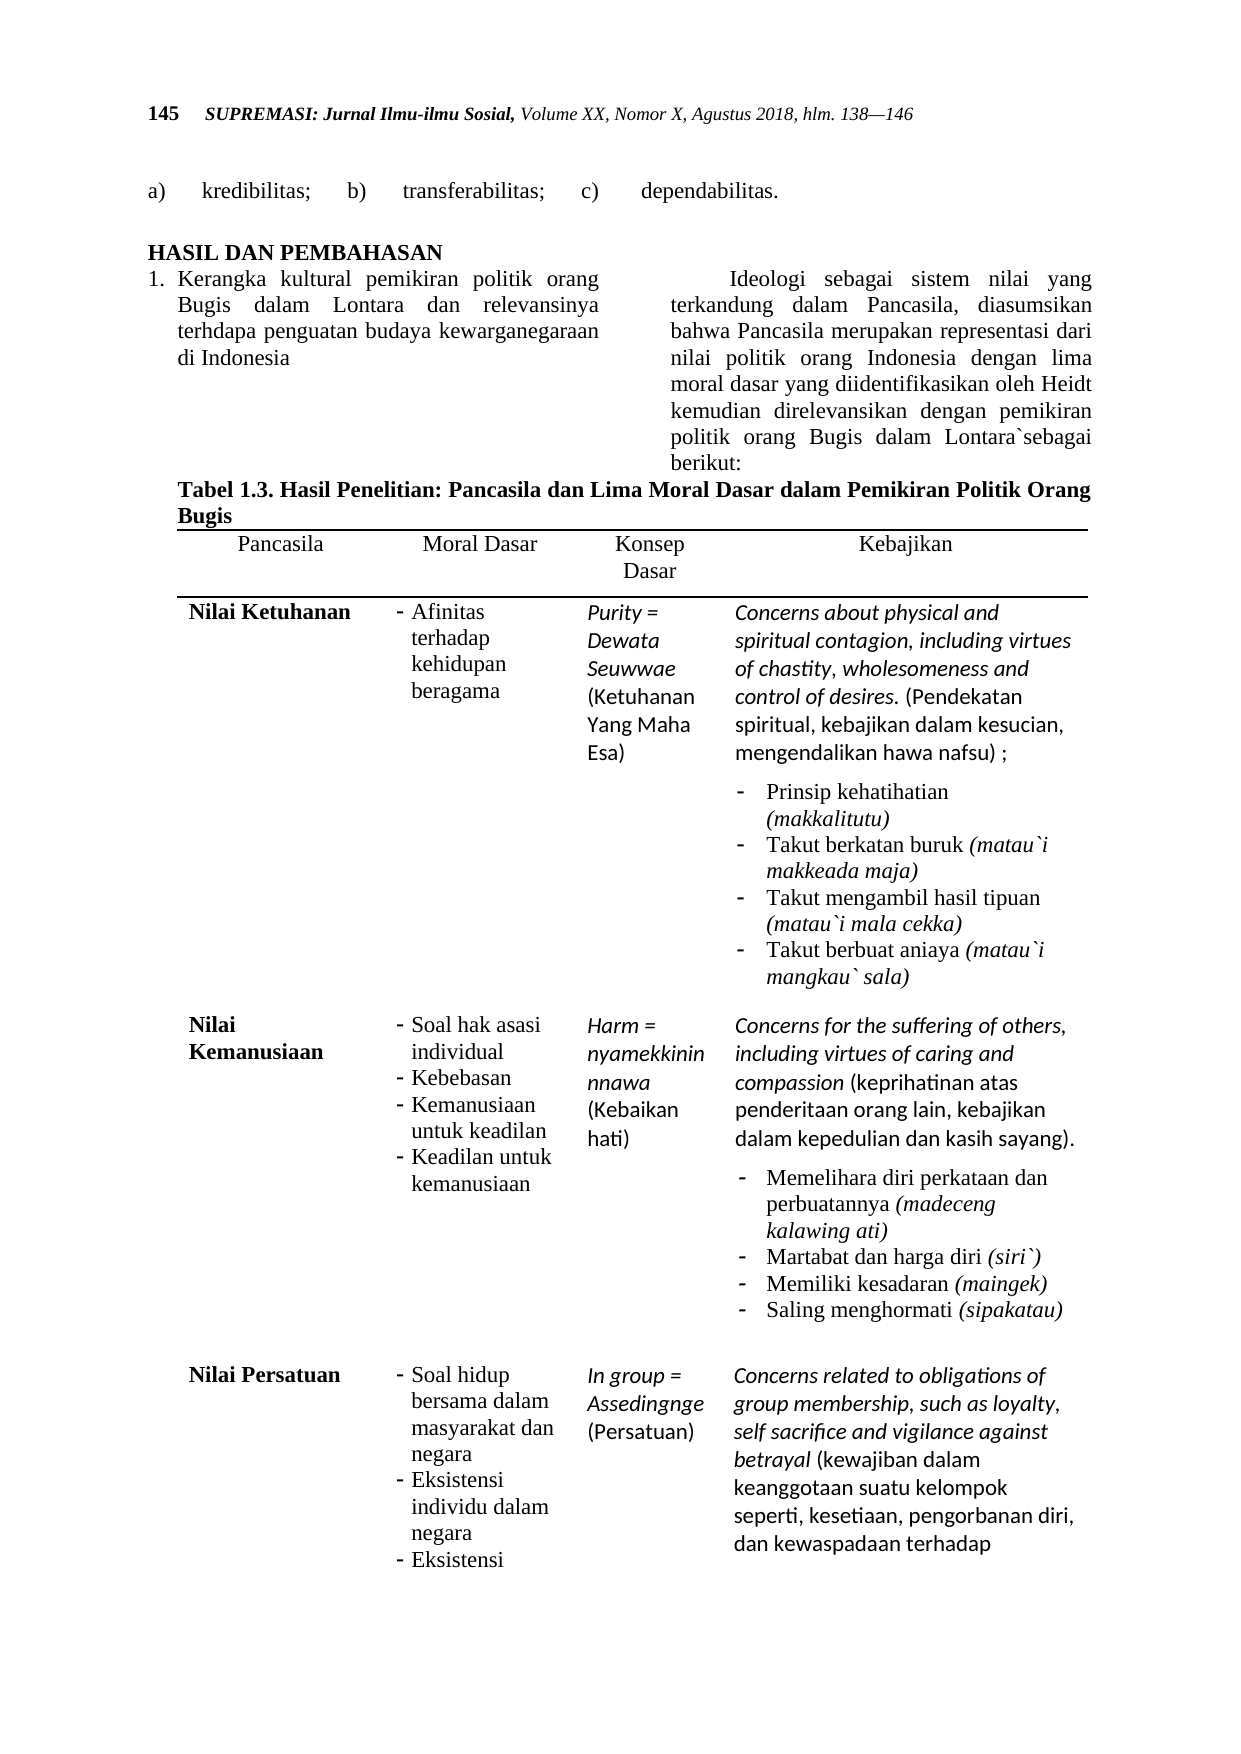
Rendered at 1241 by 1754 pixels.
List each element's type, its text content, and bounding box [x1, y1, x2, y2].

table_cell Afinitas terhadap kehidupan beragama [384, 598, 576, 1012]
table_header Moral Dasar [384, 531, 576, 596]
table_cell Concerns for the suffering of others, including virtues of caring and compassion (keprihatinan atas penderitaan orang lain, kebajikan dalam kepedulian dan kasih sayang). Memelihara diri perkataan dan perbuatannya (madeceng kalawing ati) Martabat dan harga diri (siri`) Memiliki kesadaran (maingek) Saling menghormati (sipakatau) [724, 1012, 1088, 1361]
table_cell Soal hak asasi individual Kebebasan Kemanusiaan untuk keadilan Keadilan untuk kemanusiaan [384, 1012, 576, 1361]
table_cell Concerns related to obligations of group membership, such as loyalty, self sacrifice and vigilance against betrayal (kewajiban dalam keanggotaan suatu kelompok seperti, kesetiaan, pengorbanan diri, dan kewaspadaan terhadap pengkhianatan) Seia-sekata mereka di dalam negeri (massituruk-i ri lalempanuwa), Jujur mereka kepada sesamanya (sialempurenngi), Saling berkata benar diantara mereka (siakkedatongngengnngi) Dalam duka mereka bersatu, dalam suka mereka bersatu (jak nauru, deceng nauruk) Tidak saling berhitung-hitung diantara sesamanya (tessicirinnaianngi ri salasanae), dan Saling membenarkan menurut apa adanya (sipattongngenngi ri akkunae). [724, 1361, 1088, 1572]
table_header Konsep Dasar [576, 531, 723, 596]
text Ideologi sebagai sistem nilai yang terkandung dalam Pancasila, diasumsikan bahwa Pancasila merupakan representasi dari nilai politik orang Indonesia dengan lima moral dasar yang diidentifikasikan oleh Heidt kemudian direlevansikan dengan pemikiran politik orang Bugis dalam Lontara`sebagai berikut: [670, 265, 1092, 476]
table_header Pancasila [177, 531, 384, 596]
table_cell Nilai Kemanusiaan [177, 1012, 384, 1361]
table_cell Nilai Ketuhanan [177, 598, 384, 1012]
table_cell Purity = Dewata Seuwwae (Ketuhanan Yang Maha Esa) [576, 598, 723, 1012]
text HASIL DAN PEMBAHASAN [148, 238, 1092, 265]
table_cell Concerns about physical and spiritual contagion, including virtues of chastity, wholesomeness and control of desires. (Pendekatan spiritual, kebajikan dalam kesucian, mengendalikan hawa nafsu) ; Prinsip kehatihatian (makkalitutu) Takut berkatan buruk (matau`i makkeada maja) Takut mengambil hasil tipuan (matau`i mala cekka) Takut berbuat aniaya (matau`i mangkau` sala) [724, 598, 1088, 1012]
table_cell Soal hidup bersama dalam masyarakat dan negara Eksistensi individu dalam negara Eksistensi identitas kolektif dalam negara [384, 1361, 576, 1572]
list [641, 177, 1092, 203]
table_header Kebajikan [724, 531, 1088, 596]
table_cell In group = Assedingnge (Persatuan) [576, 1361, 723, 1572]
table_cell Harm = nyamekkininnnawa (Kebaikan hati) [576, 1012, 723, 1361]
list Kerangka kultural pemikiran politik orang Bugis dalam Lontara dan relevansinya terhdapa penguatan budaya kewarganegaraan di Indonesia [148, 265, 599, 370]
table_cell Nilai Persatuan [177, 1361, 384, 1572]
text Tabel 1.3. Hasil Penelitian: Pancasila dan Lima Moral Dasar dalam Pemikiran Politik Orang Bugis [177, 476, 1092, 528]
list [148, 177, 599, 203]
